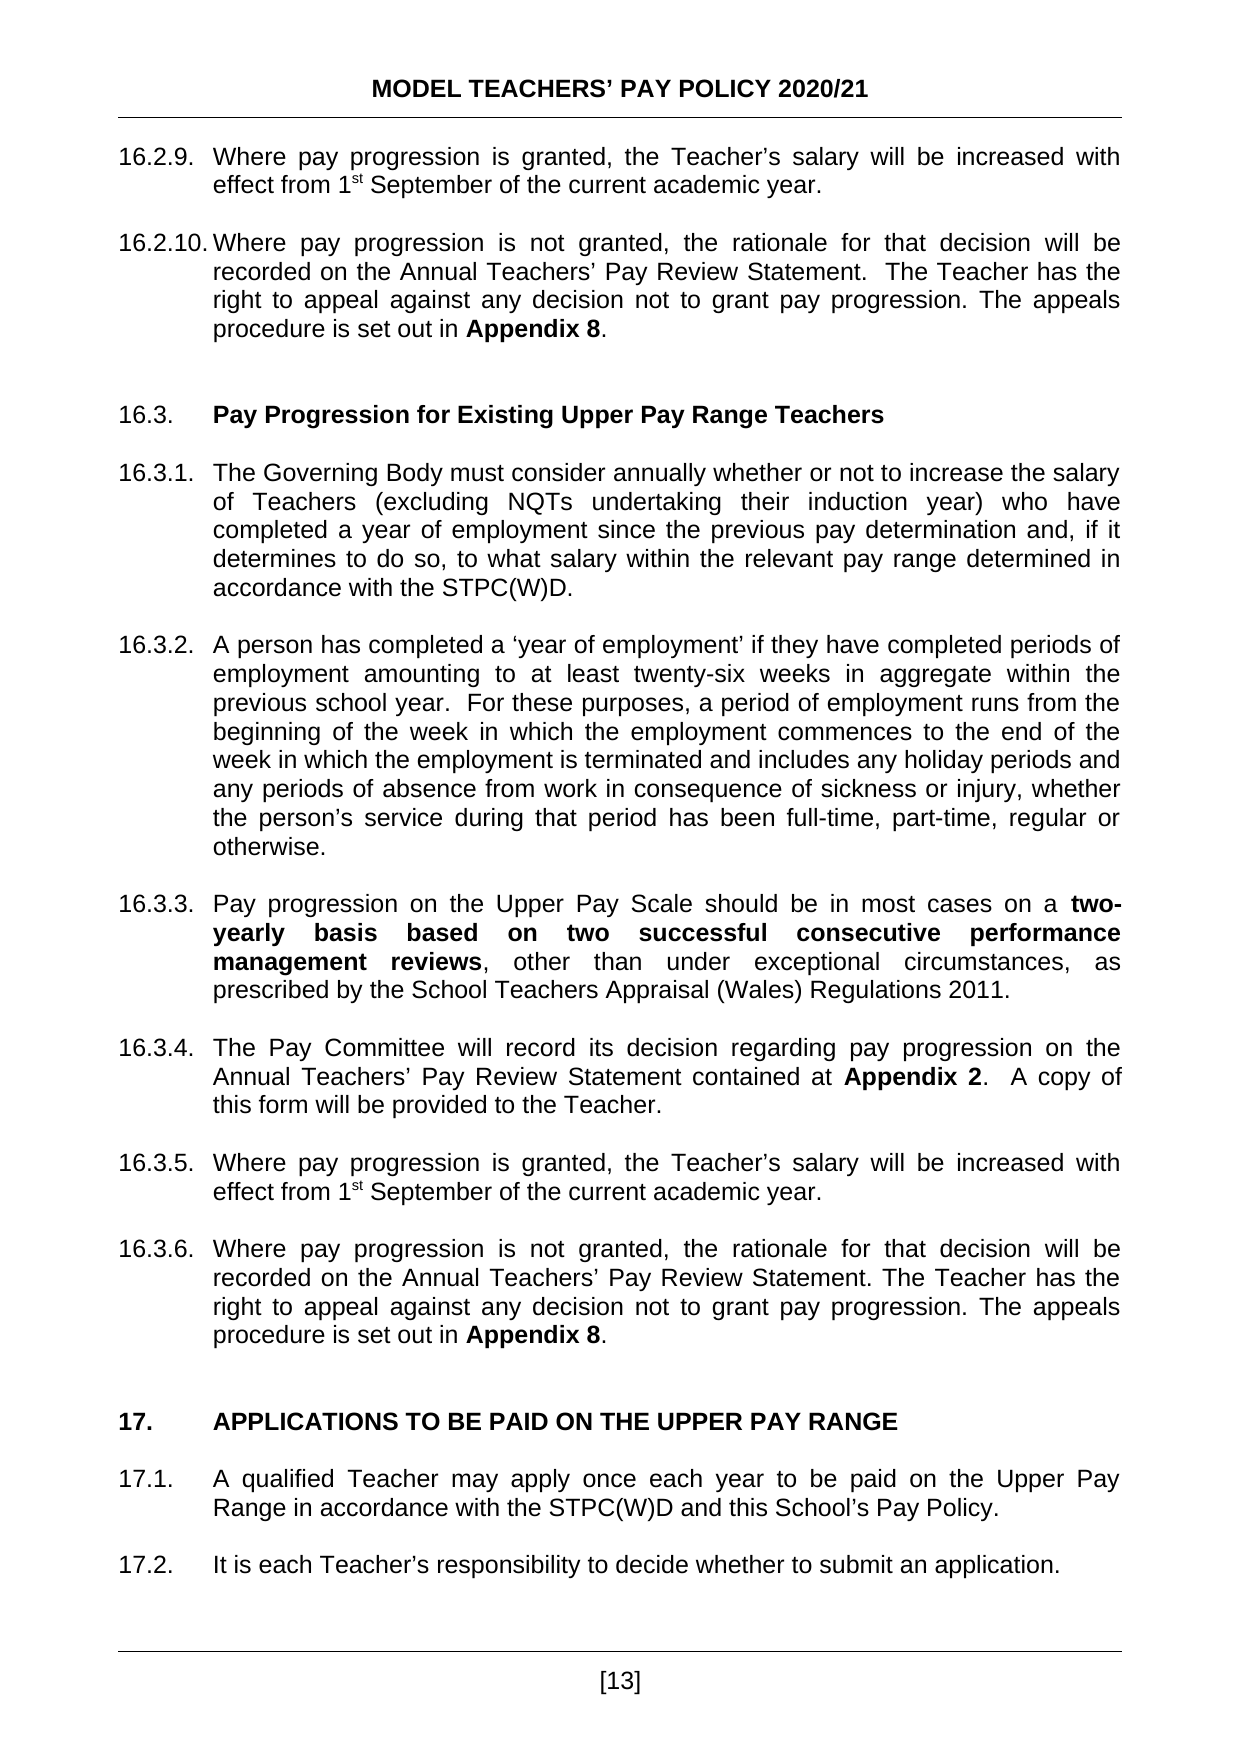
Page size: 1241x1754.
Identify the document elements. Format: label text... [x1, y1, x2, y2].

list Where pay progression is not granted, the rationale for that decision will be recorded on the Annual Teachers’ Pay Review Statement. The Teacher has the right to appeal against any decision not to grant pay progression. The appeals procedure is set out in Appendix 8. [118, 1234, 1122, 1349]
list APPLICATIONS TO BE PAID ON THE UPPER PAY RANGE [118, 1407, 1122, 1435]
list The Pay Committee will record its decision regarding pay progression on the Annual Teachers’ Pay Review Statement contained at Appendix 2. A copy of this form will be provided to the Teacher. [118, 1033, 1122, 1119]
list Pay progression on the Upper Pay Scale should be in most cases on a two-yearly basis based on two successful consecutive performance management reviews, other than under exceptional circumstances, as prescribed by the School Teachers Appraisal (Wales) Regulations 2011. [118, 889, 1122, 1004]
list Pay Progression for Existing Upper Pay Range Teachers [118, 400, 1122, 429]
list A qualified Teacher may apply once each year to be paid on the Upper Pay Range in accordance with the STPC(W)D and this School’s Pay Policy. [118, 1464, 1122, 1522]
list Where pay progression is granted, the Teacher’s salary will be increased with effect from 1st September of the current academic year. [118, 142, 1122, 199]
list A person has completed a ‘year of employment’ if they have completed periods of employment amounting to at least twenty-six weeks in aggregate within the previous school year. For these purposes, a period of employment runs from the beginning of the week in which the employment commences to the end of the week in which the employment is terminated and includes any holiday periods and any periods of absence from work in consequence of sickness or injury, whether the person’s service during that period has been full-time, part-time, regular or otherwise. [118, 630, 1122, 860]
list Where pay progression is not granted, the rationale for that decision will be recorded on the Annual Teachers’ Pay Review Statement. The Teacher has the right to appeal against any decision not to grant pay progression. The appeals procedure is set out in Appendix 8. [118, 228, 1122, 343]
list Where pay progression is granted, the Teacher’s salary will be increased with effect from 1st September of the current academic year. [118, 1148, 1122, 1205]
list The Governing Body must consider annually whether or not to increase the salary of Teachers (excluding NQTs undertaking their induction year) who have completed a year of employment since the previous pay determination and, if it determines to do so, to what salary within the relevant pay range determined in accordance with the STPC(W)D. [118, 458, 1122, 602]
list It is each Teacher’s responsibility to decide whether to submit an application. [118, 1550, 1122, 1579]
